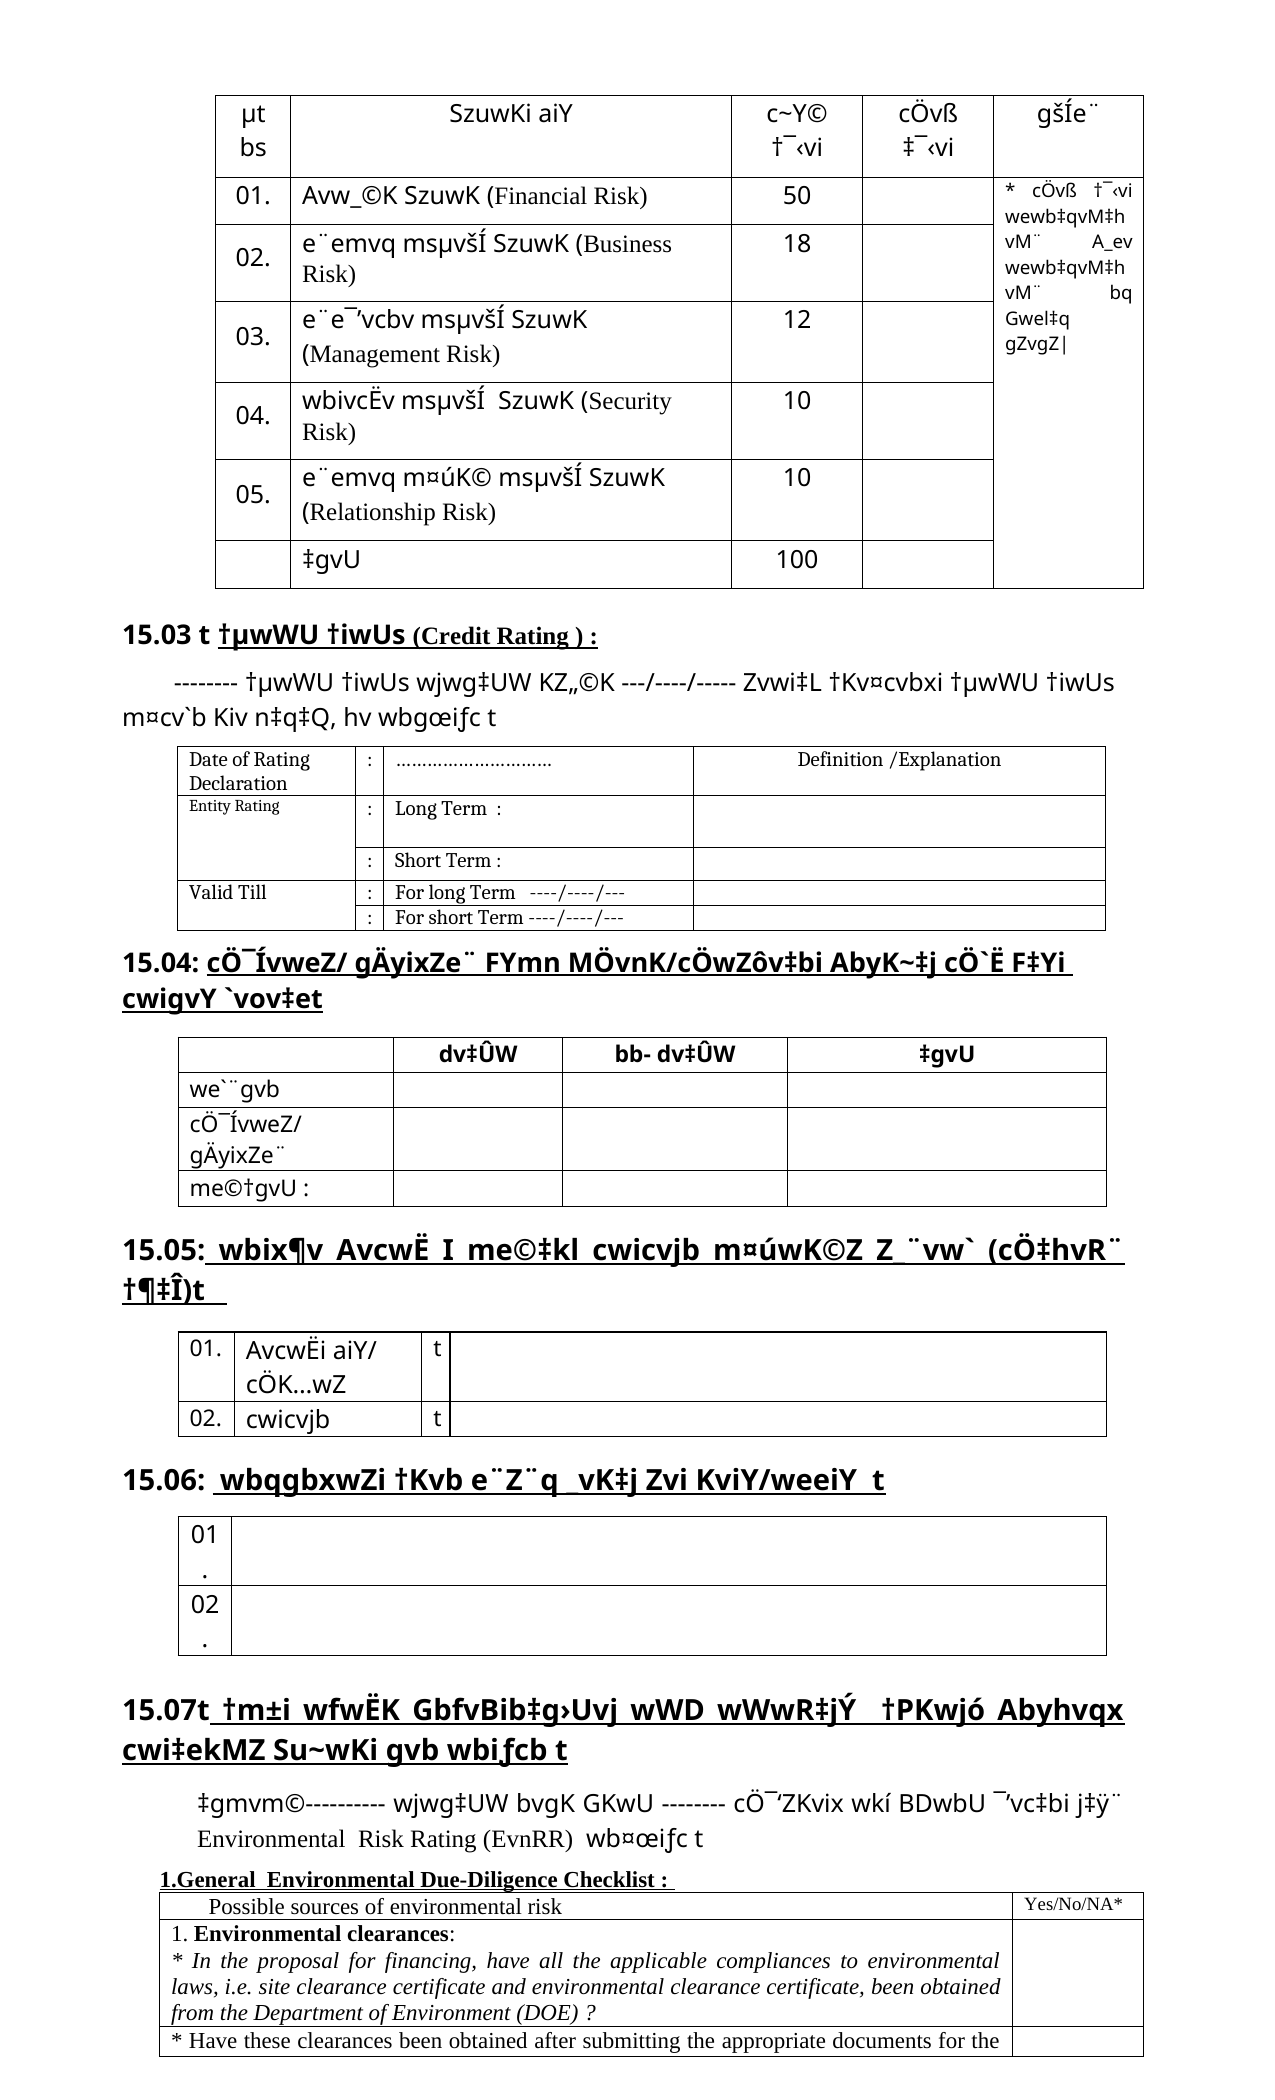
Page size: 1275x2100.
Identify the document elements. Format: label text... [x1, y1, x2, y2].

table_cell e¨e¯’vcbv msµvšÍ SzuwK (Management Risk) [291, 302, 731, 382]
table_cell : [356, 881, 383, 904]
table_cell Short Term : [384, 848, 693, 879]
table_header gšÍe¨ [994, 96, 1143, 177]
table_cell 05. [216, 460, 290, 540]
table_cell [563, 1171, 787, 1206]
table_cell 12 [732, 302, 862, 382]
table_cell [863, 541, 993, 588]
table_header bb- dv‡ÛW [563, 1038, 787, 1072]
table_cell [863, 383, 993, 458]
table_cell 100 [732, 541, 862, 588]
table_cell [563, 1108, 787, 1170]
table_cell For long Term ----/----/--- [384, 881, 693, 904]
table_cell [1013, 1920, 1143, 2026]
table_cell 10 [732, 460, 862, 540]
table_cell Entity Rating [178, 796, 355, 879]
table_cell : [356, 796, 383, 847]
table_header cÖvß ‡¯‹vi [863, 96, 993, 177]
table_cell [394, 1171, 562, 1206]
table_cell 02. [216, 225, 290, 301]
table_cell 01. [216, 178, 290, 224]
table_cell For short Term ----/----/--- [384, 906, 693, 929]
table_cell 02. [179, 1586, 231, 1654]
table_header Date of Rating Declaration [178, 747, 355, 795]
table_cell t [422, 1402, 449, 1436]
table_cell Avw_©K SzuwK (Financial Risk) [291, 178, 731, 224]
table_cell ‡gvU [291, 541, 731, 588]
table_cell [788, 1073, 1106, 1107]
table_cell [216, 541, 290, 588]
list 1.General Environmental Due-Diligence Checklist : [159, 1866, 1125, 1892]
table_cell wbivcËv msµvšÍ SzuwK (Security Risk) [291, 383, 731, 458]
table_header 01. [179, 1517, 231, 1585]
table_cell [451, 1402, 1106, 1436]
text 15.05: wbix¶v AvcwË I me©‡kl cwicvjb m¤úwK©Z Z_¨vw` (cÖ‡hvR¨ †¶‡Î)t [122, 1229, 1125, 1309]
table_cell cÖ¯ÍvweZ/ gÄyixZe¨ [179, 1108, 393, 1170]
table_cell 18 [732, 225, 862, 301]
table_cell 50 [732, 178, 862, 224]
table_header c~Y© †¯‹vi [732, 96, 862, 177]
table_cell 02. [179, 1402, 234, 1436]
table_header [232, 1517, 1106, 1585]
table_cell 04. [216, 383, 290, 458]
table_header Definition /Explanation [694, 747, 1105, 795]
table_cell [160, 2027, 1012, 2056]
table_cell [694, 796, 1105, 847]
table_cell [863, 460, 993, 540]
table_cell Valid Till [178, 881, 355, 929]
table_cell 1. Environmental clearances: * In the proposal for financing, have all the applicable compliances to environmental laws, i.e. site clearance certificate and environmental clearance certificate, been obtained from the Department of Environment (DOE) ? [160, 1920, 1012, 2026]
table_cell [863, 178, 993, 224]
table_cell * cÖvß †¯‹vi wewb‡qvM‡hvM¨ A_ev wewb‡qvM‡hvM¨ bq Gwel‡q gZvgZ| [994, 178, 1143, 588]
table_cell [563, 1073, 787, 1107]
table_header [179, 1038, 393, 1072]
table_cell 03. [216, 302, 290, 382]
table_cell [394, 1108, 562, 1170]
table_cell e¨emvq m¤úK© msµvšÍ SzuwK (Relationship Risk) [291, 460, 731, 540]
table_header : [356, 747, 383, 795]
table_cell : [356, 906, 383, 929]
table_cell : [356, 848, 383, 879]
table_header dv‡ÛW [394, 1038, 562, 1072]
table_cell [788, 1171, 1106, 1206]
table_cell e¨emvq msµvšÍ SzuwK (Business Risk) [291, 225, 731, 301]
table_cell we`¨gvb [179, 1073, 393, 1107]
table_cell 10 [732, 383, 862, 458]
table_cell [694, 906, 1105, 929]
table_cell Long Term : [384, 796, 693, 847]
table_cell cwicvjb [235, 1402, 421, 1436]
table_cell [1013, 2027, 1143, 2056]
table_cell [694, 881, 1105, 904]
text 15.03 t †µwWU †iwUs (Credit Rating ) : [122, 616, 1125, 653]
text 15.06: wbqgbxwZi †Kvb e¨Z¨q _vK‡j Zvi KviY/weeiY t [122, 1459, 1125, 1499]
text -------- †µwWU †iwUs wjwg‡UW KZ„©K ---/----/----- Zvwi‡L †Kv¤cvbxi †µwWU †iwUs m¤cv`b Kiv n‡q‡Q, hv wbgœiƒc t [122, 665, 1125, 733]
table_cell [394, 1073, 562, 1107]
table_cell [863, 302, 993, 382]
table_header ………………………… [384, 747, 693, 795]
table_header ‡gvU [788, 1038, 1106, 1072]
text 15.07t †m±i wfwËK GbfvBib‡g›Uvj wWD wWwR‡jÝ †PKwjó Abyhvqx cwi‡ekMZ Su~wKi gvb wbiƒcb t [122, 1690, 1125, 1769]
table_header [451, 1333, 1106, 1401]
table_cell [232, 1586, 1106, 1654]
table_header 01. [179, 1333, 234, 1401]
table_header SzuwKi aiY [291, 96, 731, 177]
table_cell [788, 1108, 1106, 1170]
table_header AvcwËi aiY/ cÖK…wZ [235, 1333, 421, 1401]
text 15.04: cÖ¯ÍvweZ/ gÄyixZe¨ FYmn MÖvnK/cÖwZôv‡bi AbyK~‡j cÖ`Ë F‡Yi cwigvY `vov‡et [122, 814, 1125, 1017]
table_cell me©†gvU : [179, 1171, 393, 1206]
table_header µt bs [216, 96, 290, 177]
text ‡gmvm©---------- wjwg‡UW bvgK GKwU -------- cÖ¯‘ZKvix wkí BDwbU ¯’vc‡bi j‡ÿ¨ Environmental Risk Rating (EvnRR) wb¤œiƒc t [197, 1786, 1125, 1854]
table_cell [863, 225, 993, 301]
table_header Possible sources of environmental risk [160, 1893, 1012, 1919]
table_header Yes/No/NA* [1013, 1893, 1143, 1919]
table_cell [694, 848, 1105, 879]
table_header t [422, 1333, 449, 1401]
